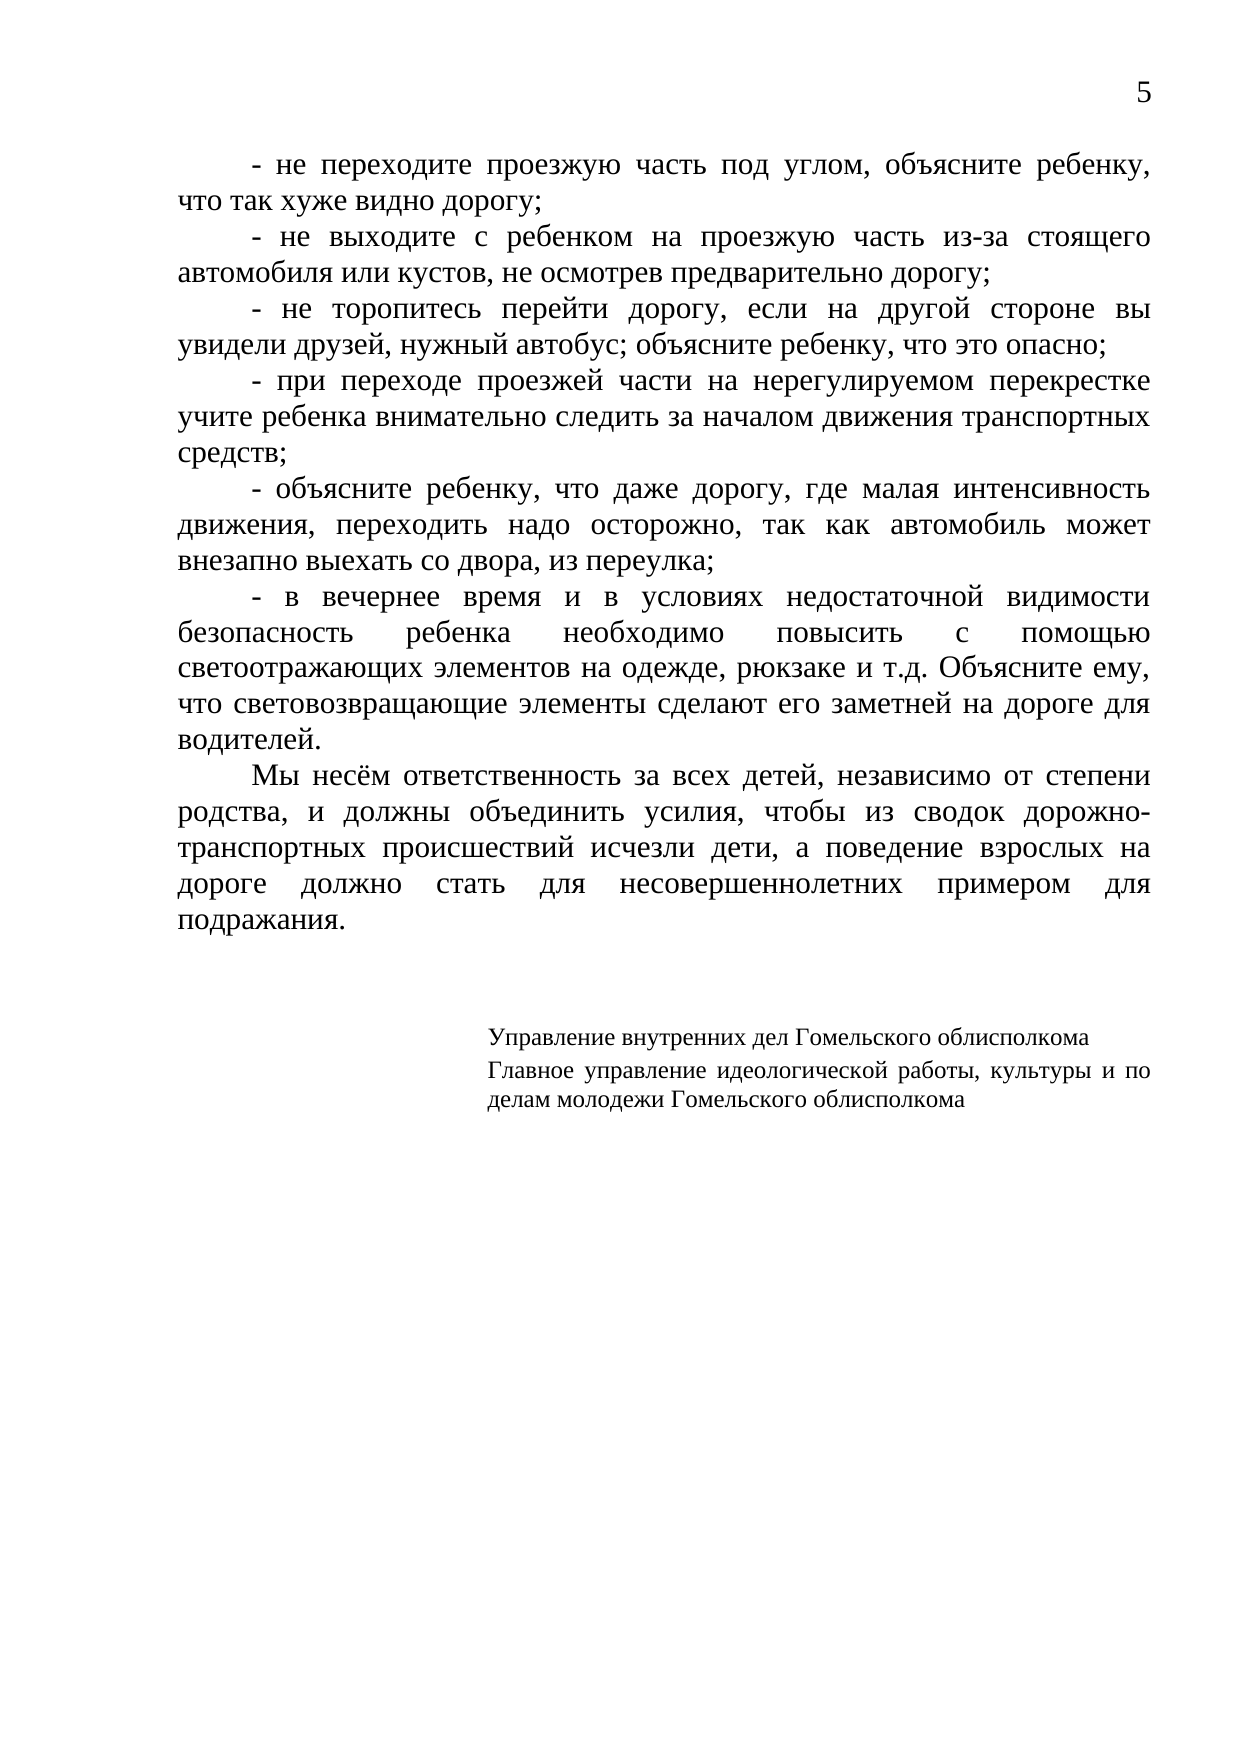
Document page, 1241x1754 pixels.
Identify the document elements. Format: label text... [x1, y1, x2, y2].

text - не торопитесь перейти дорогу, если на другой стороне вы увидели друзей, нужный автобус; объясните ребенку, что это опасно; [177, 289, 1152, 361]
text - не выходите с ребенком на проезжую часть из-за стоящего автомобиля или кустов, не осмотрев предварительно дорогу; [177, 217, 1152, 289]
text Управление внутренних дел Гомельского облисполкома [487, 1022, 1152, 1051]
text - не переходите проезжую часть под углом, объясните ребенку, что так хуже видно дорогу; [177, 146, 1152, 217]
text Главное управление идеологической работы, культуры и по делам молодежи Гомельского облисполкома [487, 1055, 1152, 1113]
text - при переходе проезжей части на нерегулируемом перекрестке учите ребенка внимательно следить за началом движения транспортных средств; [177, 361, 1152, 469]
text - в вечернее время и в условиях недостаточной видимости безопасность ребенка необходимо повысить с помощью светоотражающих элементов на одежде, рюкзаке и т.д. Объясните ему, что световозвращающие элементы сделают его заметней на дороге для водителей. [177, 577, 1152, 757]
text Мы несём ответственность за всех детей, независимо от степени родства, и должны объединить усилия, чтобы из сводок дорожно-транспортных происшествий исчезли дети, а поведение взрослых на дороге должно стать для несовершеннолетних примером для подражания. [177, 757, 1152, 936]
text - объясните ребенку, что даже дорогу, где малая интенсивность движения, переходить надо осторожно, так как автомобиль может внезапно выехать со двора, из переулка; [177, 469, 1152, 577]
